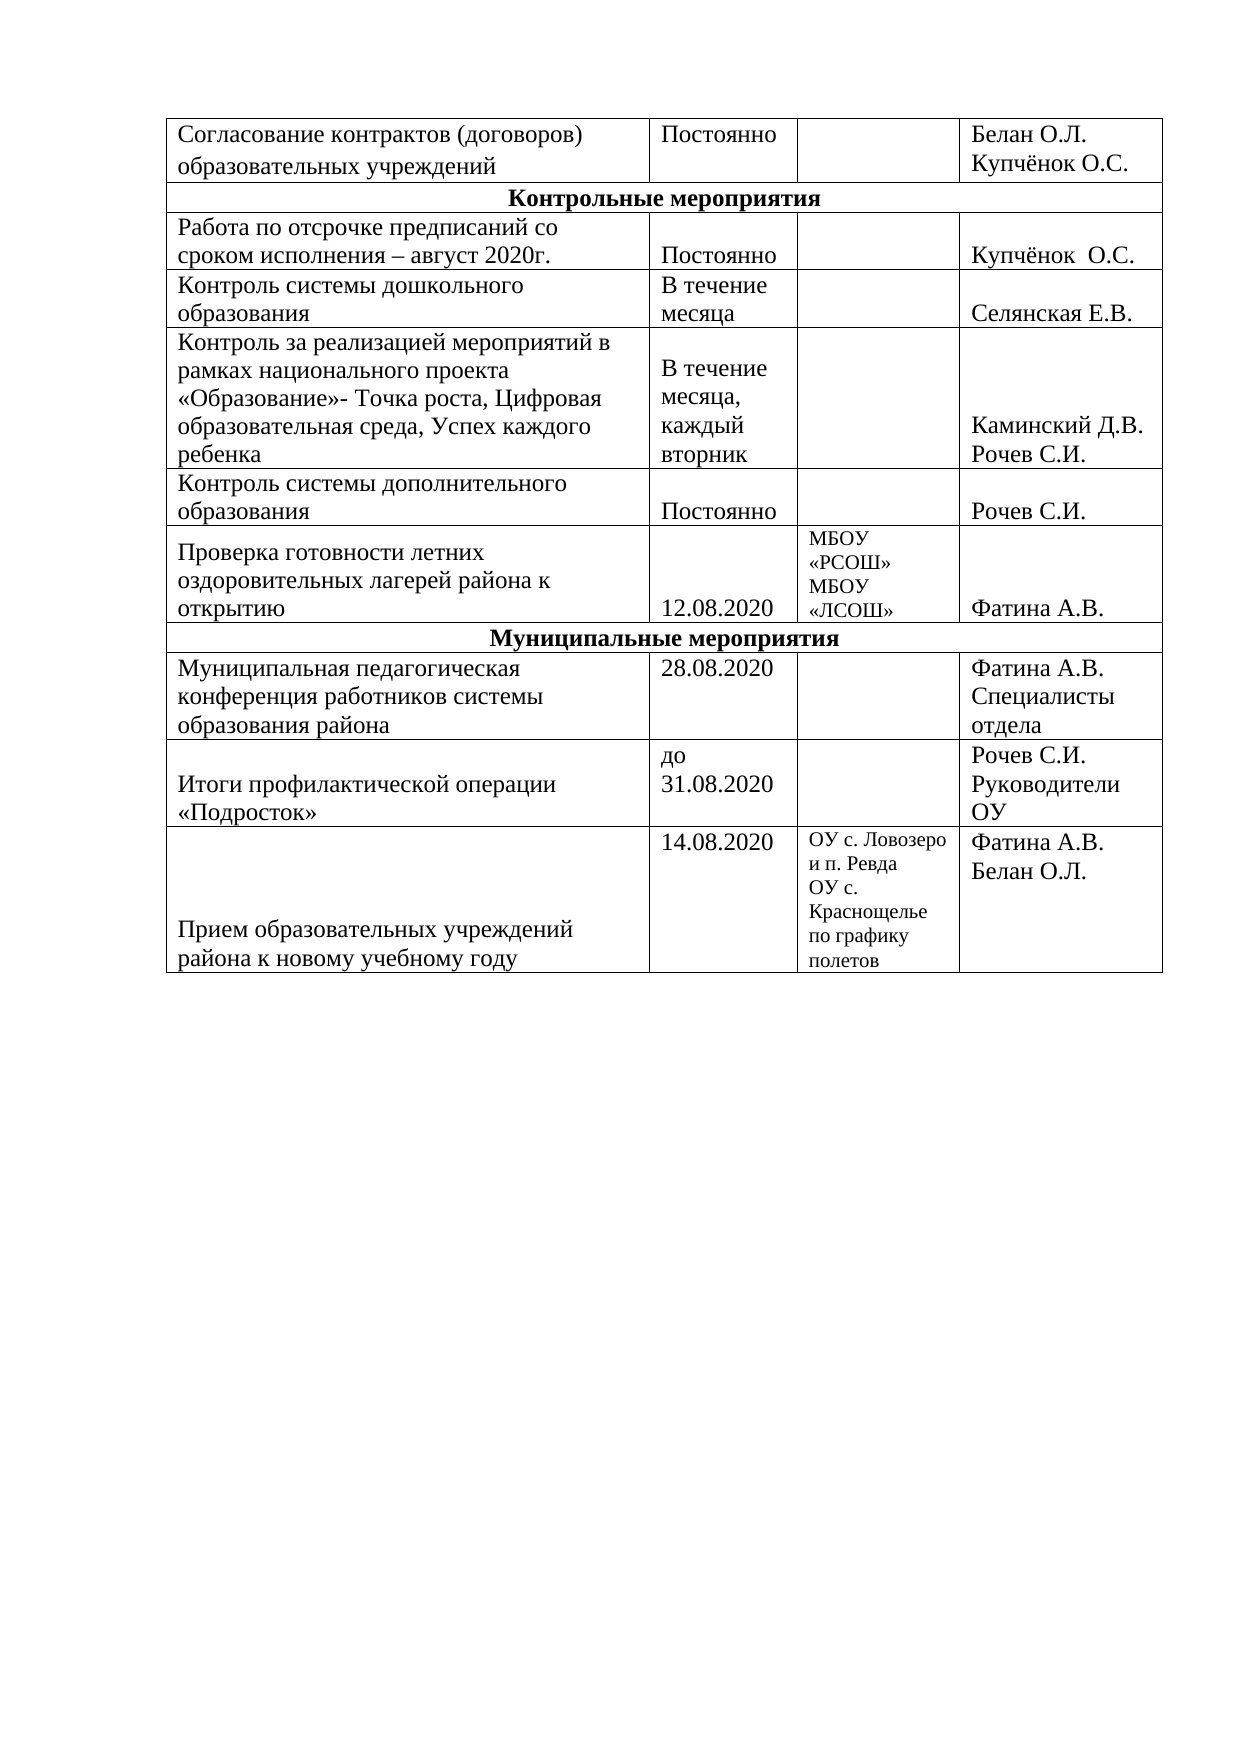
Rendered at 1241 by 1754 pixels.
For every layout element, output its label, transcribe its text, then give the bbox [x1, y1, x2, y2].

table_cell Фатина А.В. Специалисты отдела [960, 653, 1162, 739]
table_cell Итоги профилактической операции «Подросток» [167, 740, 649, 826]
table_cell 14.08.2020 [650, 827, 797, 972]
table_cell 28.08.2020 [650, 653, 797, 739]
table_cell Согласование контрактов (договоров) образовательных учреждений [167, 119, 649, 182]
table_cell Муниципальные мероприятия [167, 623, 1162, 652]
table_cell Постоянно [650, 213, 797, 269]
table_cell Постоянно [650, 119, 797, 182]
table_cell Постоянно [650, 469, 797, 524]
table_cell Работа по отсрочке предписаний со сроком исполнения – август 2020г. [167, 213, 649, 269]
table_cell Контроль за реализацией мероприятий в рамках национального проекта «Образование»- Точка роста, Цифровая образовательная среда, Успех каждого ребенка [167, 328, 649, 468]
table_cell [798, 270, 959, 327]
table_cell Контроль системы дошкольного образования [167, 270, 649, 327]
table_cell Проверка готовности летних оздоровительных лагерей района к открытию [167, 526, 649, 622]
table_cell Контроль системы дополнительного образования [167, 469, 649, 524]
table_cell [798, 213, 959, 269]
table_cell [798, 469, 959, 524]
table_cell Прием образовательных учреждений района к новому учебному году [167, 827, 649, 972]
table_cell Фатина А.В. [960, 526, 1162, 622]
table_cell [798, 328, 959, 468]
table_cell 12.08.2020 [650, 526, 797, 622]
table_cell В течение месяца [650, 270, 797, 327]
table_cell Муниципальная педагогическая конференция работников системы образования района [167, 653, 649, 739]
table_cell Селянская Е.В. [960, 270, 1162, 327]
table_cell Каминский Д.В. Рочев С.И. [960, 328, 1162, 468]
table_cell МБОУ «РСОШ» МБОУ «ЛСОШ» [798, 526, 959, 622]
table_cell ОУ с. Ловозеро и п. Ревда ОУ с. Краснощелье по графику полетов [798, 827, 959, 972]
table_cell Рочев С.И. Руководители ОУ [960, 740, 1162, 826]
table_cell до 31.08.2020 [650, 740, 797, 826]
table_cell Белан О.Л. Купчёнок О.С. [960, 119, 1162, 182]
table_cell Рочев С.И. [960, 469, 1162, 524]
table_cell [798, 740, 959, 826]
table_cell Фатина А.В. Белан О.Л. [960, 827, 1162, 972]
table_cell [798, 119, 959, 182]
table_cell В течение месяца, каждый вторник [650, 328, 797, 468]
table_cell Контрольные мероприятия [167, 183, 1162, 212]
table_cell Купчёнок О.С. [960, 213, 1162, 269]
table_cell [798, 653, 959, 739]
